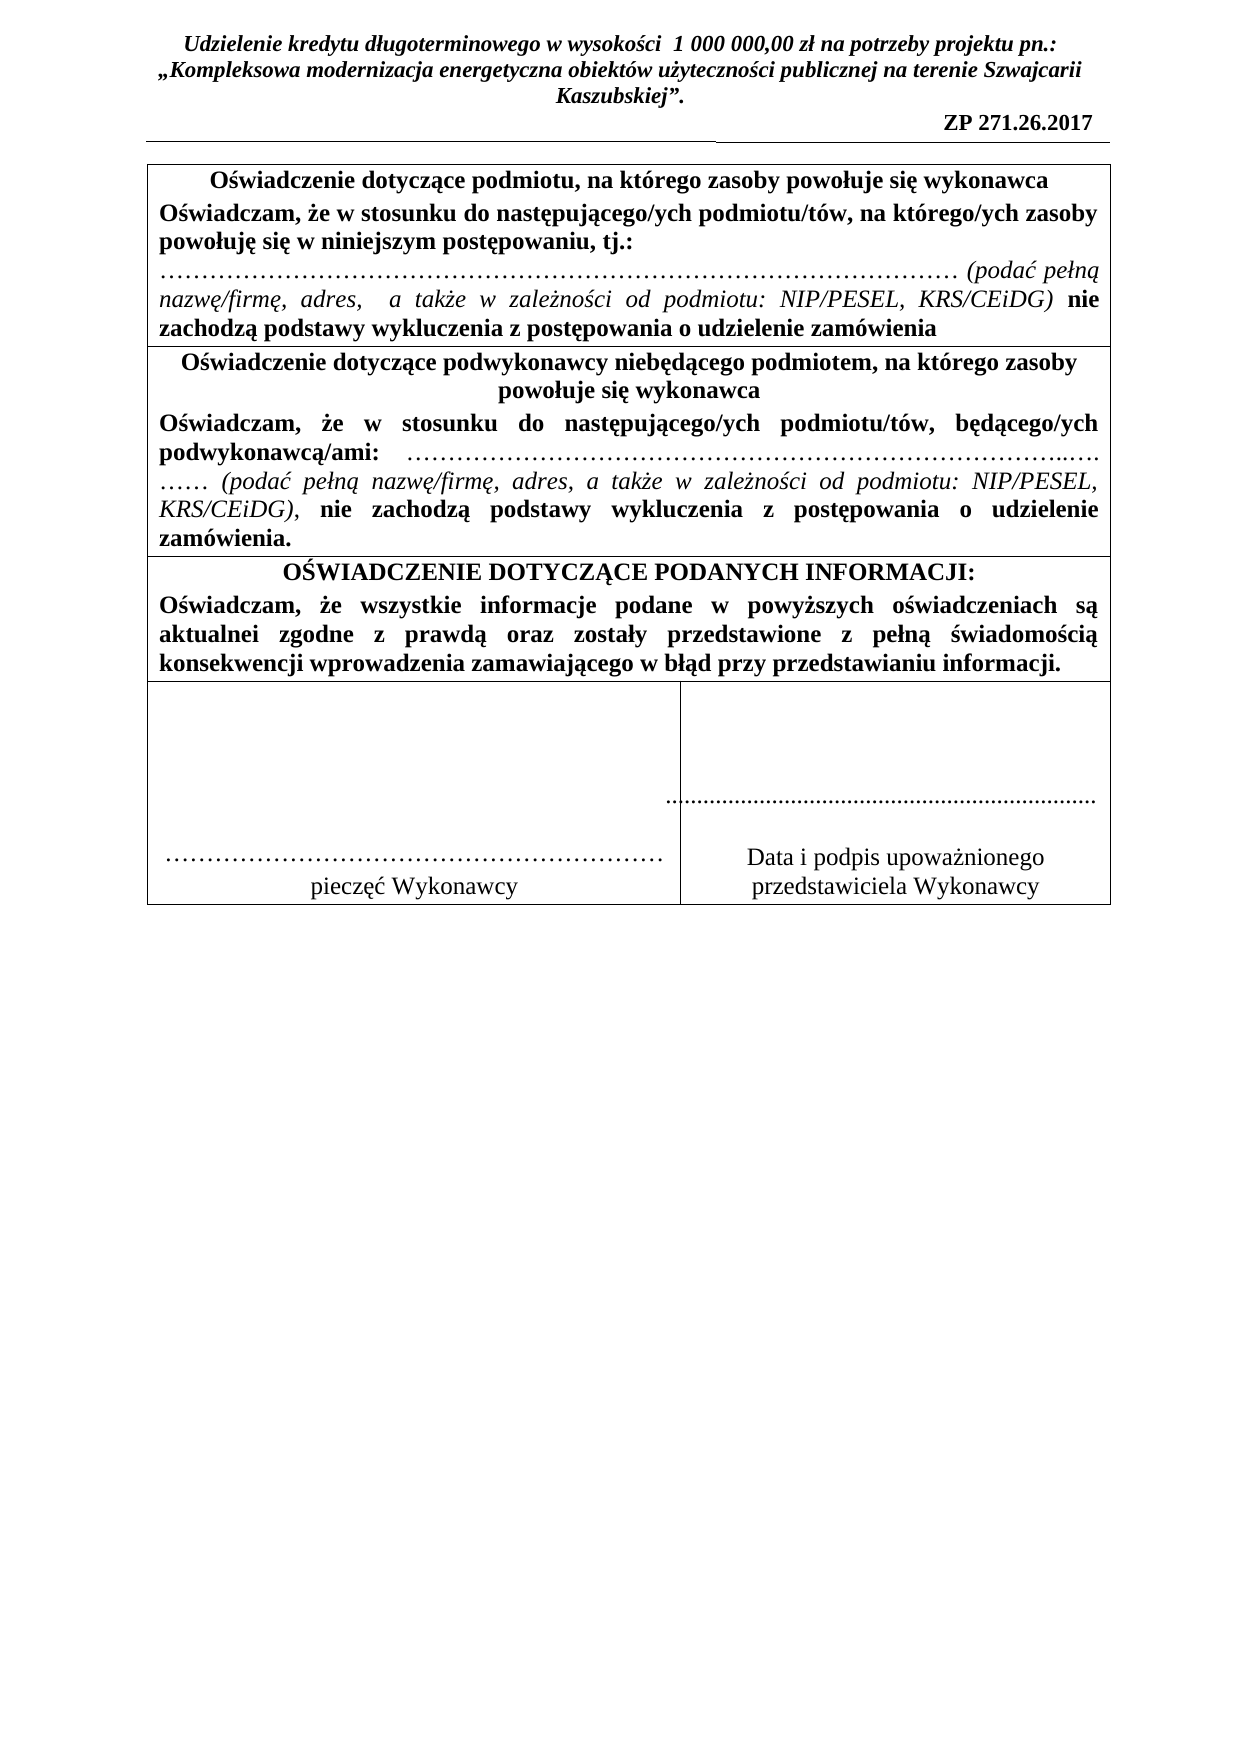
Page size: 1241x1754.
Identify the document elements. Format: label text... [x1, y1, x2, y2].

table_cell Oświadczenie dotyczące podwykonawcy niebędącego podmiotem, na którego zasoby powołuje się wykonawca Oświadczam, że w stosunku do następującego/ych podmiotu/tów, będącego/ych podwykonawcą/ami: ……………………………………………………………………..….…… (podać pełną nazwę/firmę, adres, a także w zależności od podmiotu: NIP/PESEL, KRS/CEiDG), nie zachodzą podstawy wykluczenia z postępowania o udzielenie zamówienia. [148, 347, 1110, 556]
table_cell Oświadczenie dotyczące podmiotu, na którego zasoby powołuje się wykonawca Oświadczam, że w stosunku do następującego/ych podmiotu/tów, na którego/ych zasoby powołuję się w niniejszym postępowaniu, tj.:…………………………………………………………………………………… (podać pełną nazwę/firmę, adres, a także w zależności od podmiotu: NIP/PESEL, KRS/CEiDG) nie zachodzą podstawy wykluczenia z postępowania o udzielenie zamówienia [148, 165, 1110, 346]
table_cell …………………………………………………… pieczęć Wykonawcy [148, 682, 680, 904]
table_cell ...................................................................... Data i podpis upoważnionego przedstawiciela Wykonawcy [681, 682, 1110, 904]
table_cell OŚWIADCZENIE DOTYCZĄCE PODANYCH INFORMACJI: Oświadczam, że wszystkie informacje podane w powyższych oświadczeniach są aktualnei zgodne z prawdą oraz zostały przedstawione z pełną świadomością konsekwencji wprowadzenia zamawiającego w błąd przy przedstawianiu informacji. [148, 557, 1110, 681]
